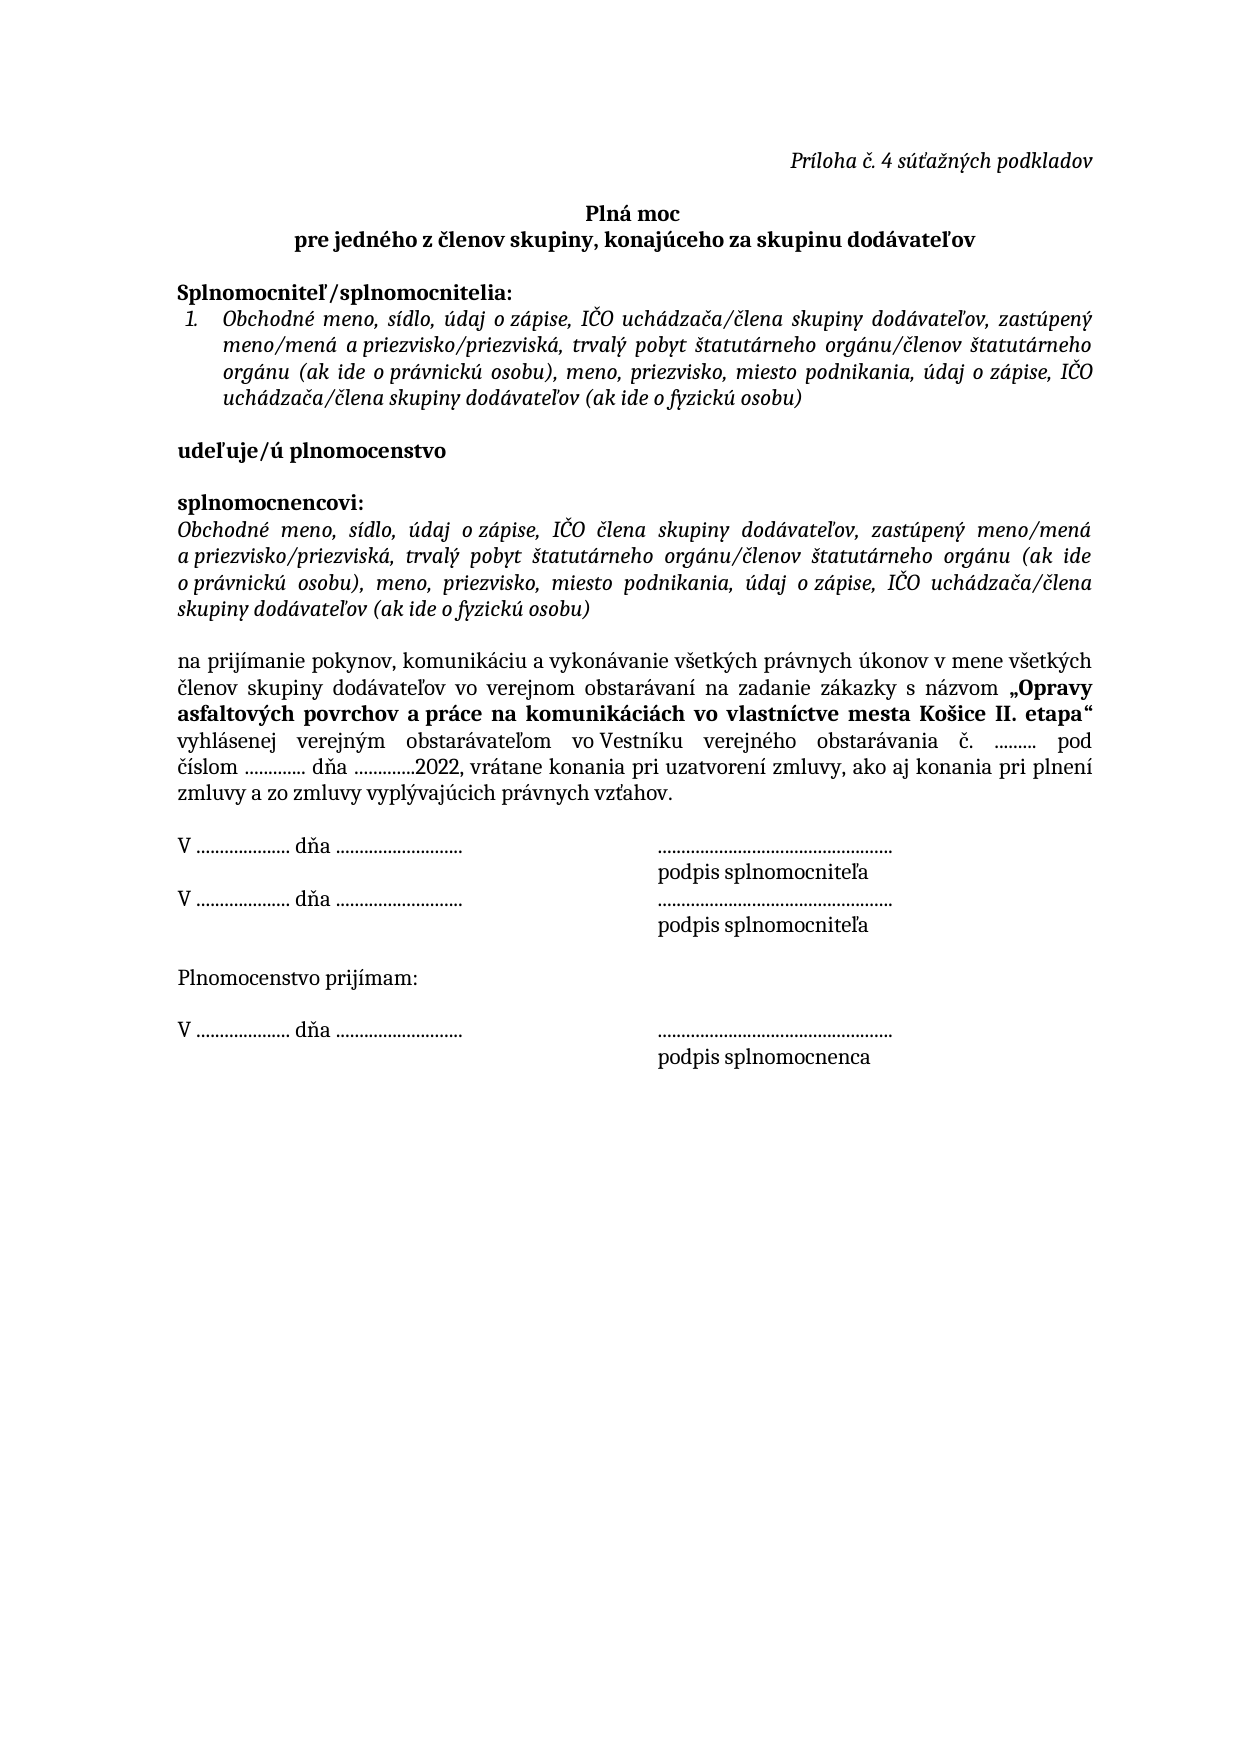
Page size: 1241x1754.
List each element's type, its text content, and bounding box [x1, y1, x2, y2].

text splnomocnencovi: [177, 490, 1093, 517]
text udeľuje/ú plnomocenstvo [177, 437, 1093, 464]
table_header .................................................. podpis splnomocnenca [617, 1017, 1104, 1070]
text Plnomocenstvo prijímam: [177, 964, 1093, 991]
table_header V .................... dňa ........................... [136, 1017, 617, 1070]
text Splnomocniteľ/splnomocnitelia: [177, 279, 1093, 306]
table_cell .................................................. podpis splnomocniteľa [617, 886, 1104, 938]
text na prijímanie pokynov, komunikáciu a vykonávanie všetkých právnych úkonov v mene všetkých členov skupiny dodávateľov vo verejnom obstarávaní na zadanie zákazky s názvom „Opravy asfaltových povrchov a práce na komunikáciách vo vlastníctve mesta Košice II. etapa“ vyhlásenej verejným obstarávateľom vo Vestníku verejného obstarávania č. ......... pod číslom ............. dňa .............2022, vrátane konania pri uzatvorení zmluvy, ako aj konania pri plnení zmluvy a zo zmluvy vyplývajúcich právnych vzťahov. [177, 648, 1093, 806]
table_header .................................................. podpis splnomocniteľa [617, 833, 1104, 886]
text Obchodné meno, sídlo, údaj o zápise, IČO člena skupiny dodávateľov, zastúpený meno/mená a priezvisko/priezviská, trvalý pobyt štatutárneho orgánu/členov štatutárneho orgánu (ak ide o právnickú osobu), meno, priezvisko, miesto podnikania, údaj o zápise, IČO uchádzača/člena skupiny dodávateľov (ak ide o fyzickú osobu) [177, 517, 1093, 622]
table_header V .................... dňa ........................... [136, 833, 617, 886]
table_cell V .................... dňa ........................... [136, 886, 617, 938]
list Obchodné meno, sídlo, údaj o zápise, IČO uchádzača/člena skupiny dodávateľov, zastúpený meno/mená a priezvisko/priezviská, trvalý pobyt štatutárneho orgánu/členov štatutárneho orgánu (ak ide o právnickú osobu), meno, priezvisko, miesto podnikania, údaj o zápise, IČO uchádzača/člena skupiny dodávateľov (ak ide o fyzickú osobu) [185, 306, 1093, 411]
text Plná moc pre jedného z členov skupiny, konajúceho za skupinu dodávateľov [177, 200, 1093, 253]
text Príloha č. 4 súťažných podkladov [177, 148, 1093, 174]
